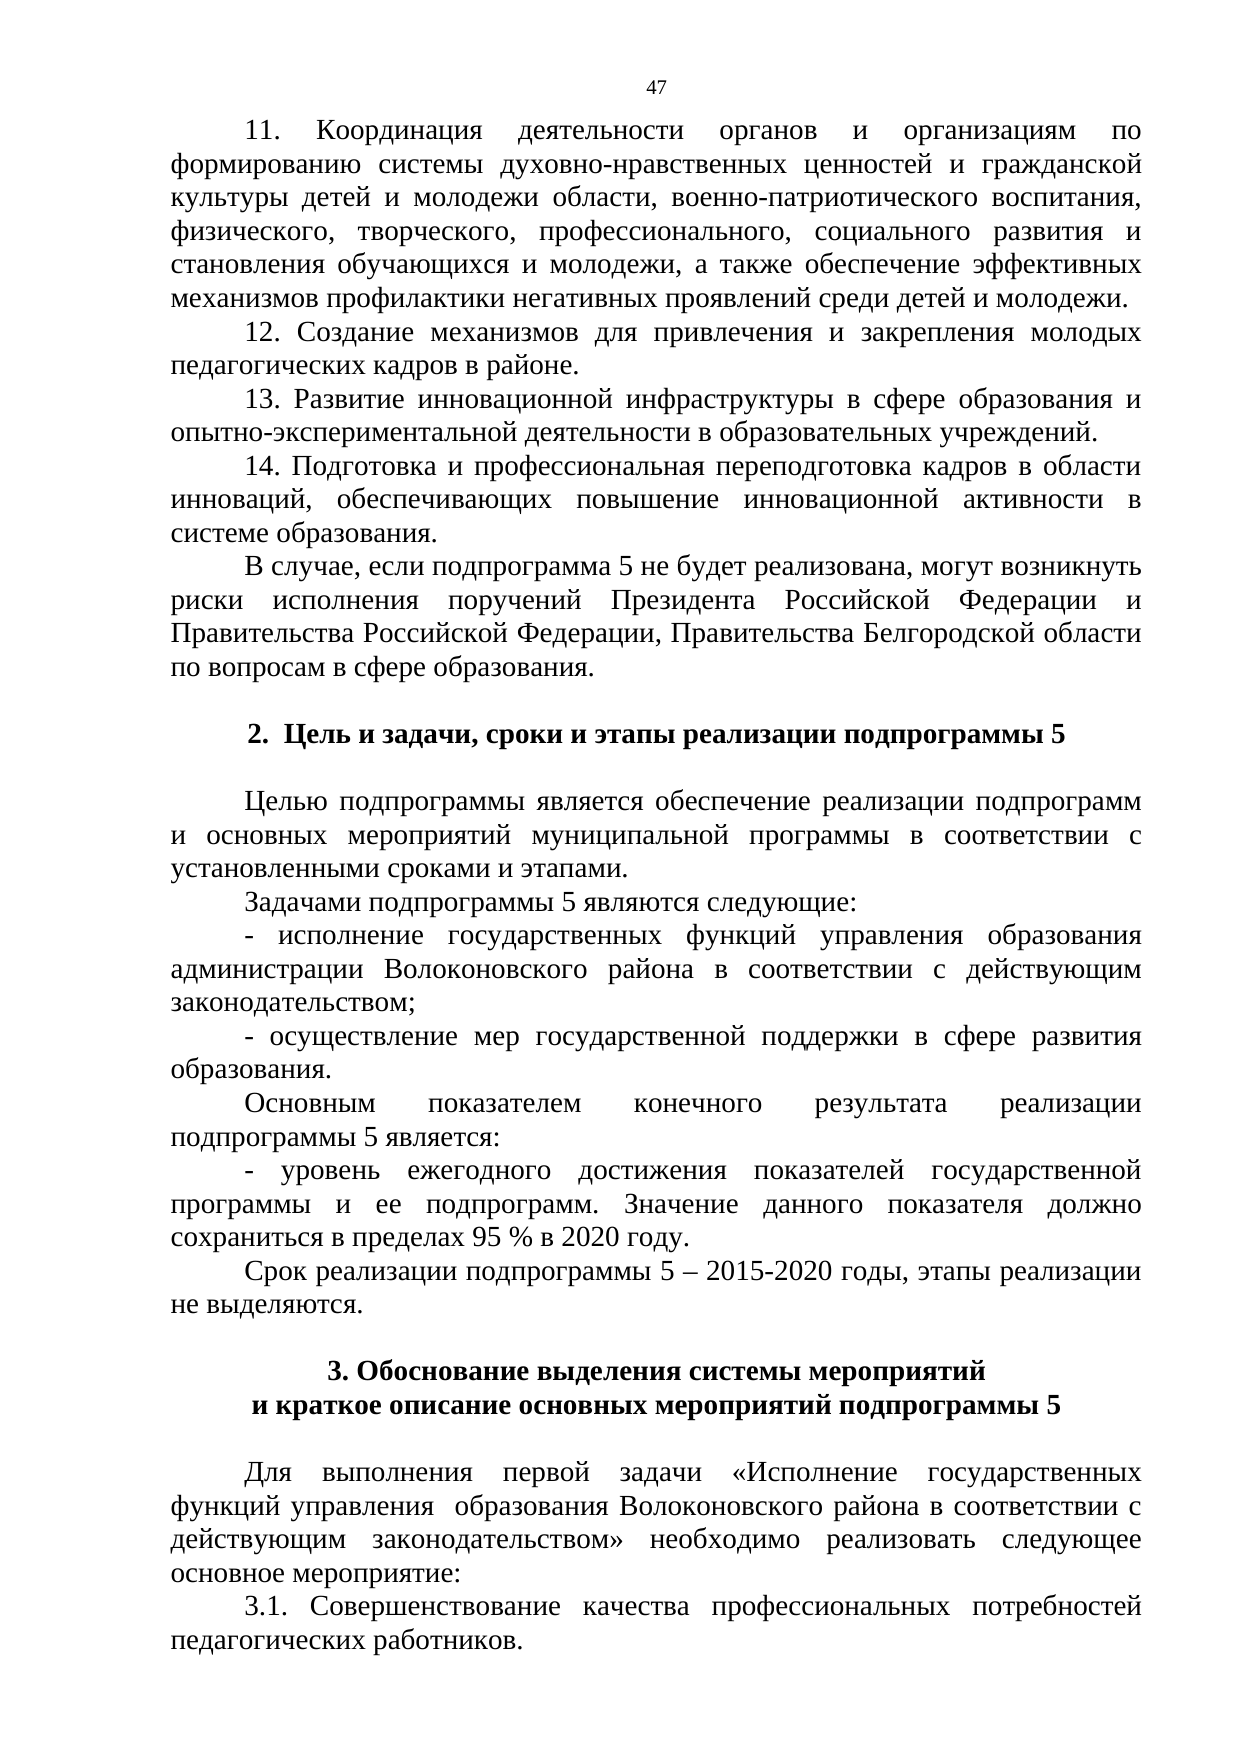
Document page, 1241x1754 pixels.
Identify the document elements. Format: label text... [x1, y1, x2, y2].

text Задачами подпрограммы 5 являются следующие: [170, 884, 1142, 917]
text 3.1. Совершенствование качества профессиональных потребностей педагогических работников. [170, 1588, 1142, 1655]
text Основным показателем конечного результата реализации подпрограммы 5 является: [170, 1085, 1142, 1152]
text 3. Обоснование выделения системы мероприятий [170, 1353, 1142, 1387]
text В случае, если подпрограмма 5 не будет реализована, могут возникнуть риски исполнения поручений Президента Российской Федерации и Правительства Российской Федерации, Правительства Белгородской области по вопросам в сфере образования. [170, 548, 1142, 683]
text 11. Координация деятельности органов и организациям по формированию системы духовно-нравственных ценностей и гражданской культуры детей и молодежи области, военно-патриотического воспитания, физического, творческого, профессионального, социального развития и становления обучающихся и молодежи, а также обеспечение эффективных механизмов профилактики негативных проявлений среди детей и молодежи. [170, 112, 1142, 314]
text и краткое описание основных мероприятий подпрограммы 5 [170, 1387, 1142, 1421]
text - уровень ежегодного достижения показателей государственной программы и ее подпрограмм. Значение данного показателя должно сохраниться в пределах 95 % в 2020 году. [170, 1152, 1142, 1253]
text 13. Развитие инновационной инфраструктуры в сфере образования и опытно-экспериментальной деятельности в образовательных учреждений. [170, 381, 1142, 448]
text Для выполнения первой задачи «Исполнение государственных функций управления образования Волоконовского района в соответствии с действующим законодательством» необходимо реализовать следующее основное мероприятие: [170, 1454, 1142, 1588]
text 12. Создание механизмов для привлечения и закрепления молодых педагогических кадров в районе. [170, 314, 1142, 381]
text - осуществление мер государственной поддержки в сфере развития образования. [170, 1018, 1142, 1085]
text 2. Цель и задачи, сроки и этапы реализации подпрограммы 5 [170, 716, 1142, 750]
text Срок реализации подпрограммы 5 – 2015-2020 годы, этапы реализации не выделяются. [170, 1253, 1142, 1320]
text Целью подпрограммы является обеспечение реализации подпрограмм и основных мероприятий муниципальной программы в соответствии с установленными сроками и этапами. [170, 783, 1142, 884]
text 14. Подготовка и профессиональная переподготовка кадров в области инноваций, обеспечивающих повышение инновационной активности в системе образования. [170, 448, 1142, 548]
text - исполнение государственных функций управления образования администрации Волоконовского района в соответствии с действующим законодательством; [170, 917, 1142, 1018]
